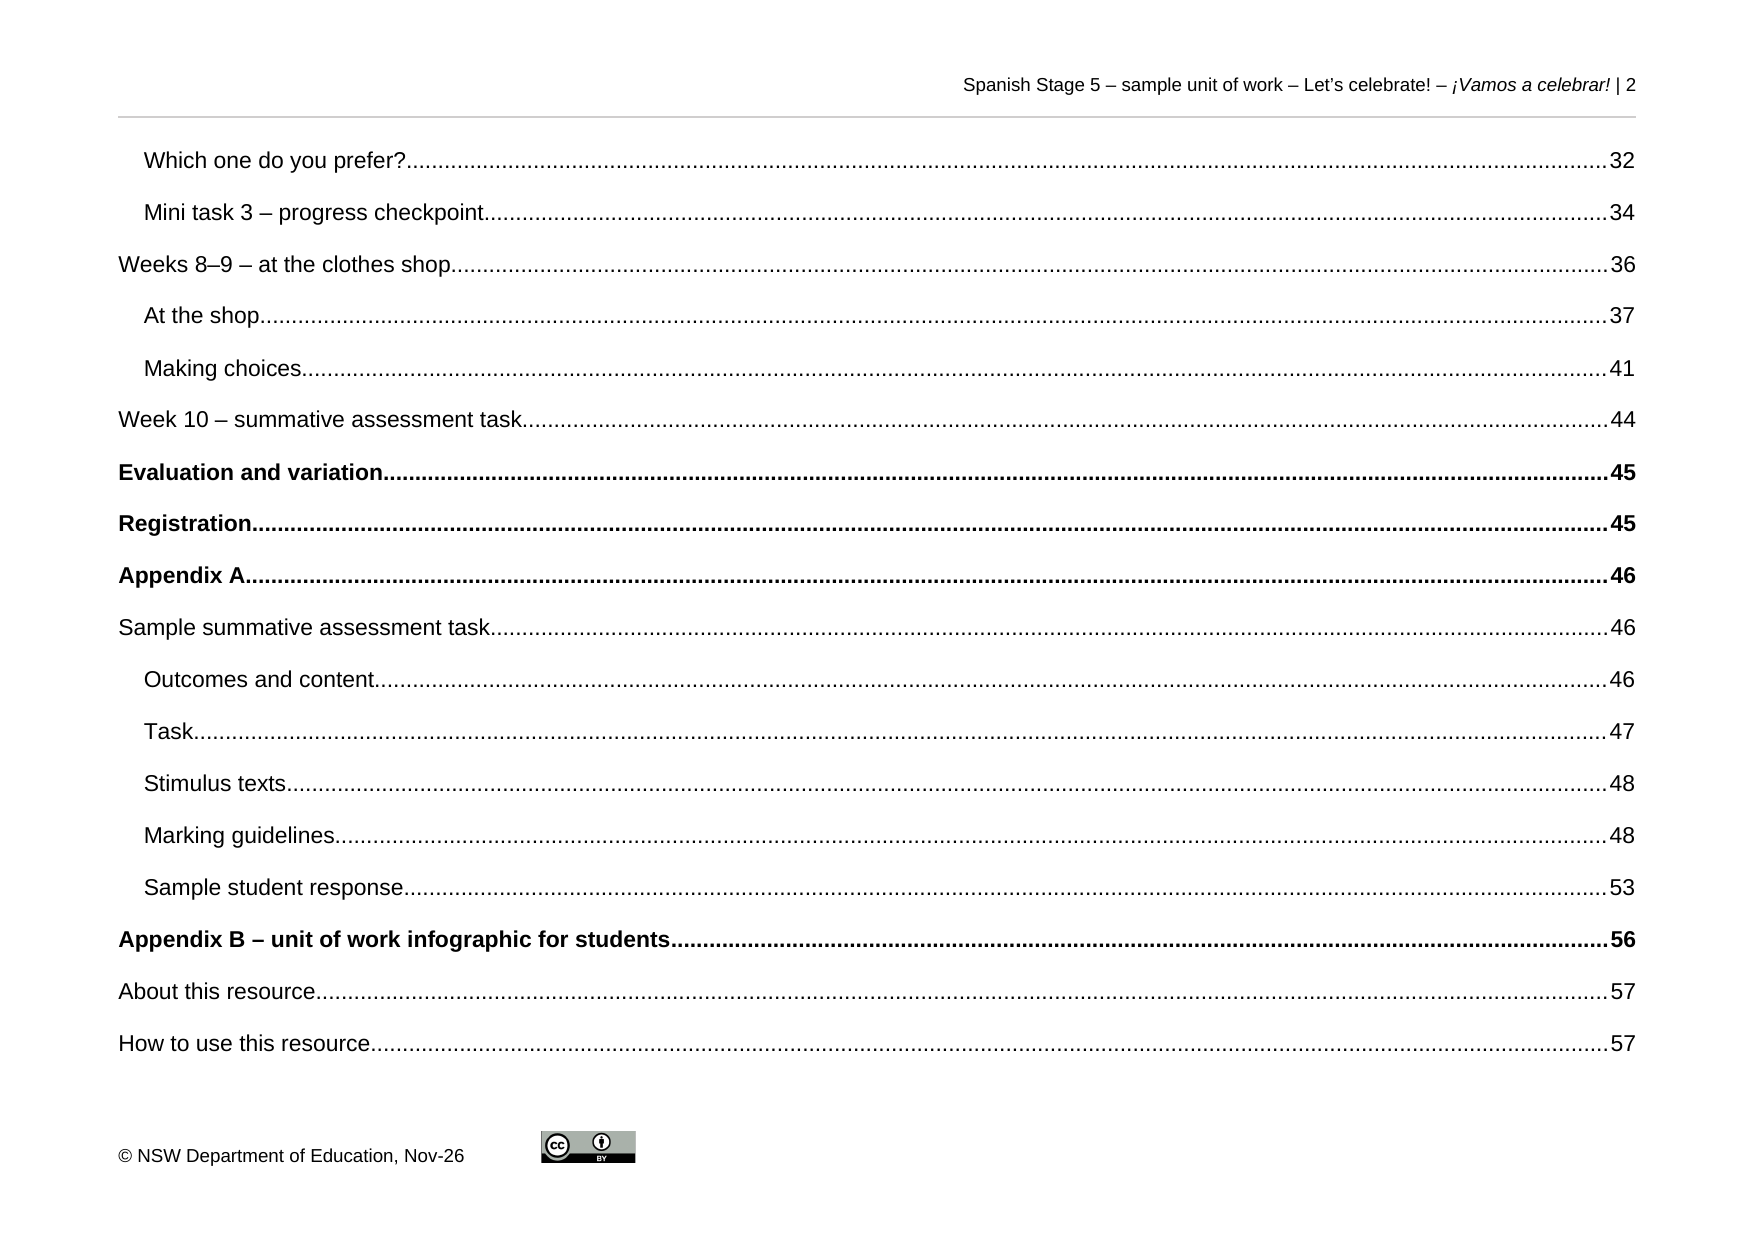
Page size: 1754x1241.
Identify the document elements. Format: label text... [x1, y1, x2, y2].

picture [541, 1131, 636, 1163]
text About this resource 57 [118, 978, 1636, 1004]
text At the shop 37 [143, 302, 1636, 329]
text Week 10 – summative assessment task 44 [118, 406, 1636, 433]
text Sample summative assessment task 46 [118, 614, 1636, 641]
text Evaluation and variation 45 [118, 458, 1636, 485]
text Marking guidelines 48 [143, 822, 1636, 849]
text Appendix B – unit of work infographic for students 56 [118, 926, 1636, 953]
text How to use this resource 57 [118, 1030, 1636, 1057]
text Appendix A 46 [118, 562, 1636, 589]
text Task 47 [143, 718, 1636, 745]
text Stimulus texts 48 [143, 770, 1636, 797]
text Outcomes and content 46 [143, 666, 1636, 693]
text Making choices 41 [143, 354, 1636, 381]
text Registration 45 [118, 510, 1636, 537]
text Weeks 8–9 – at the clothes shop 36 [118, 251, 1636, 277]
text Sample student response 53 [143, 874, 1636, 901]
text Which one do you prefer? 32 [143, 147, 1636, 173]
text Mini task 3 – progress checkpoint 34 [143, 198, 1636, 225]
